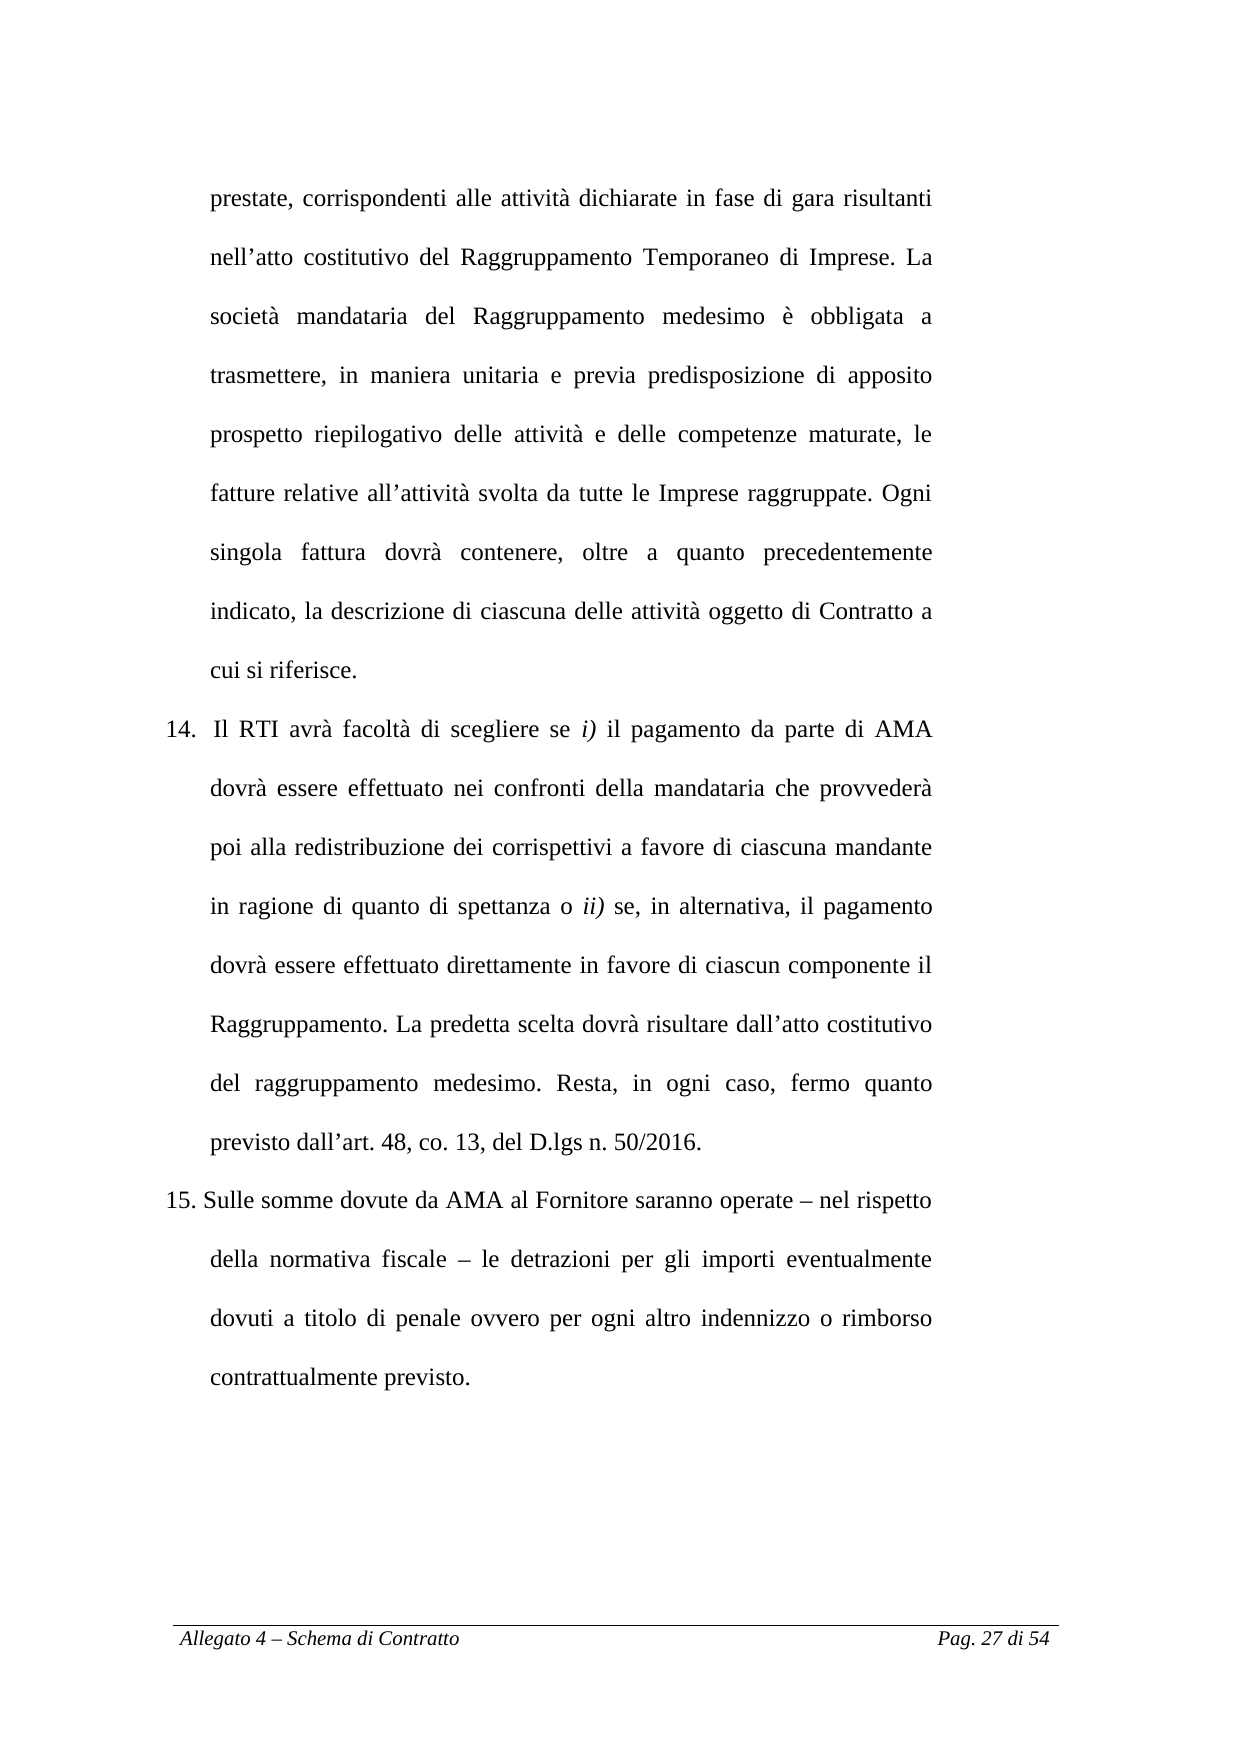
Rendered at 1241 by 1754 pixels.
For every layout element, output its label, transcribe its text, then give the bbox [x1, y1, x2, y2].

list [165, 159, 933, 690]
list Sulle somme dovute da AMA al Fornitore saranno operate – nel rispetto della normativa fiscale – le detrazioni per gli importi eventualmente dovuti a titolo di penale ovvero per ogni altro indennizzo o rimborso contrattualmente previsto. [165, 1162, 933, 1398]
list Il RTI avrà facoltà di scegliere se i) il pagamento da parte di AMA dovrà essere effettuato nei confronti della mandataria che provvederà poi alla redistribuzione dei corrispettivi a favore di ciascuna mandante in ragione di quanto di spettanza o ii) se, in alternativa, il pagamento dovrà essere effettuato direttamente in favore di ciascun componente il Raggruppamento. La predetta scelta dovrà risultare dall’atto costitutivo del raggruppamento medesimo. Resta, in ogni caso, fermo quanto previsto dall’art. 48, co. 13, del D.lgs n. 50/2016. [165, 690, 933, 1162]
